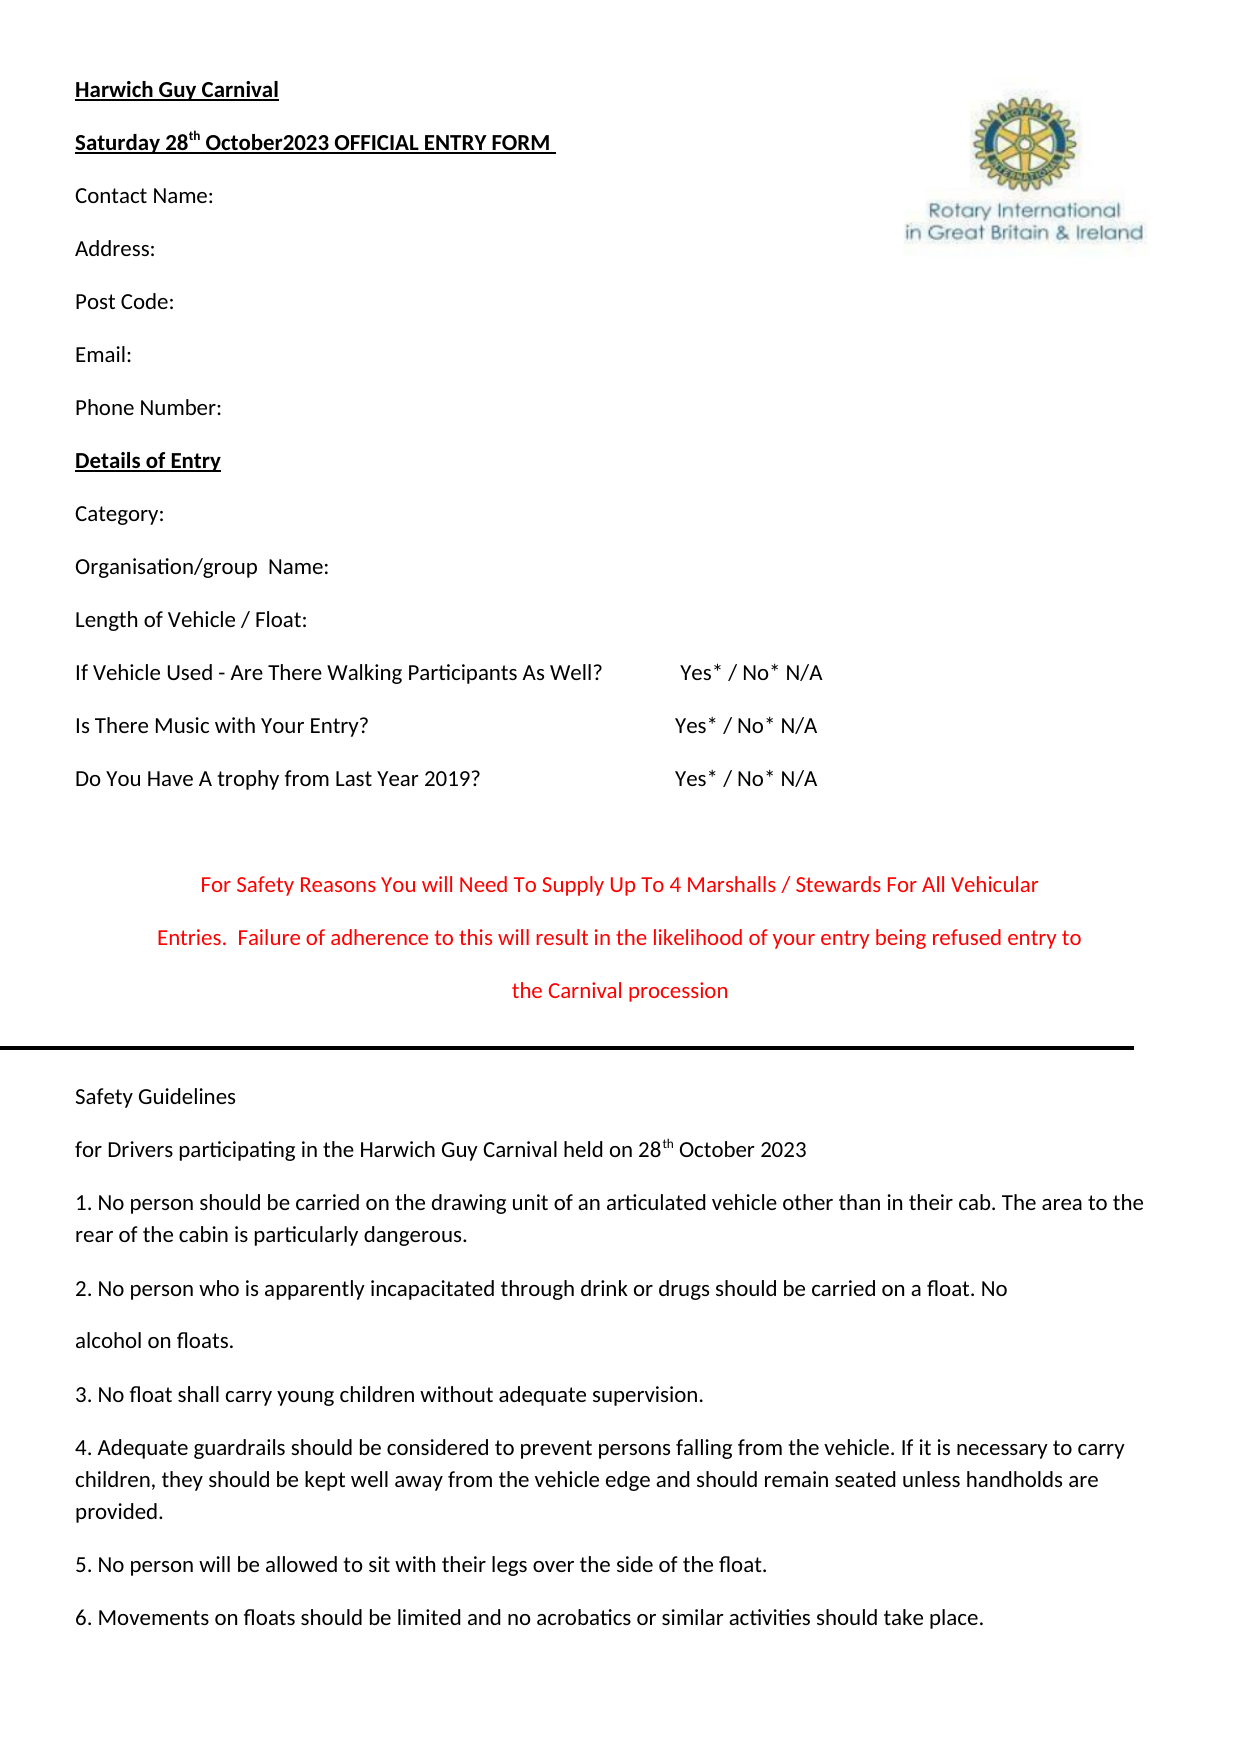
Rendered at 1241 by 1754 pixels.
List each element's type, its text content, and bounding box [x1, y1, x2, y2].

text 1. No person should be carried on the drawing unit of an articulated vehicle other than in their cab. The area to the rear of the cabin is particularly dangerous. [75, 1188, 1165, 1249]
text Category: [75, 499, 1165, 527]
text for Drivers participating in the Harwich Guy Carnival held on 28th October 2023 [75, 1135, 1165, 1163]
text Is There Music with Your Entry? Yes* / No* N/A [75, 711, 1165, 739]
text Entries. Failure of adherence to this will result in the likelihood of your entry being refused entry to [75, 923, 1165, 951]
text Contact Name: [75, 181, 885, 209]
text Organisation/group Name: [75, 552, 1165, 580]
text alcohol on floats. [75, 1327, 1165, 1355]
text Harwich Guy Carnival [75, 75, 885, 103]
text the Carnival procession [75, 976, 1165, 1004]
text Length of Vehicle / Float: [75, 605, 1165, 633]
text Safety Guidelines [75, 1082, 1165, 1110]
text 6. Movements on floats should be limited and no acrobatics or similar activities should take place. [75, 1603, 1165, 1631]
text Do You Have A trophy from Last Year 2019? Yes* / No* N/A [75, 764, 1165, 792]
text If Vehicle Used - Are There Walking Participants As Well? Yes* / No* N/A [75, 658, 1165, 686]
text 5. No person will be allowed to sit with their legs over the side of the float. [75, 1550, 1165, 1578]
text Phone Number: [75, 393, 1165, 421]
text Email: [75, 340, 1165, 368]
text Post Code: [75, 287, 1165, 315]
text Saturday 28th October2023 OFFICIAL ENTRY FORM [75, 128, 885, 156]
text 4. Adequate guardrails should be considered to prevent persons falling from the vehicle. If it is necessary to carry children, they should be kept well away from the vehicle edge and should remain seated unless handholds are provided. [75, 1433, 1165, 1525]
text 3. No float shall carry young children without adequate supervision. [75, 1380, 1165, 1408]
text For Safety Reasons You will Need To Supply Up To 4 Marshalls / Stewards For All Vehicular [75, 870, 1165, 898]
text Address: [75, 234, 885, 262]
text Details of Entry [75, 446, 1165, 474]
text 2. No person who is apparently incapacitated through drink or drugs should be carried on a float. No [75, 1274, 1165, 1302]
